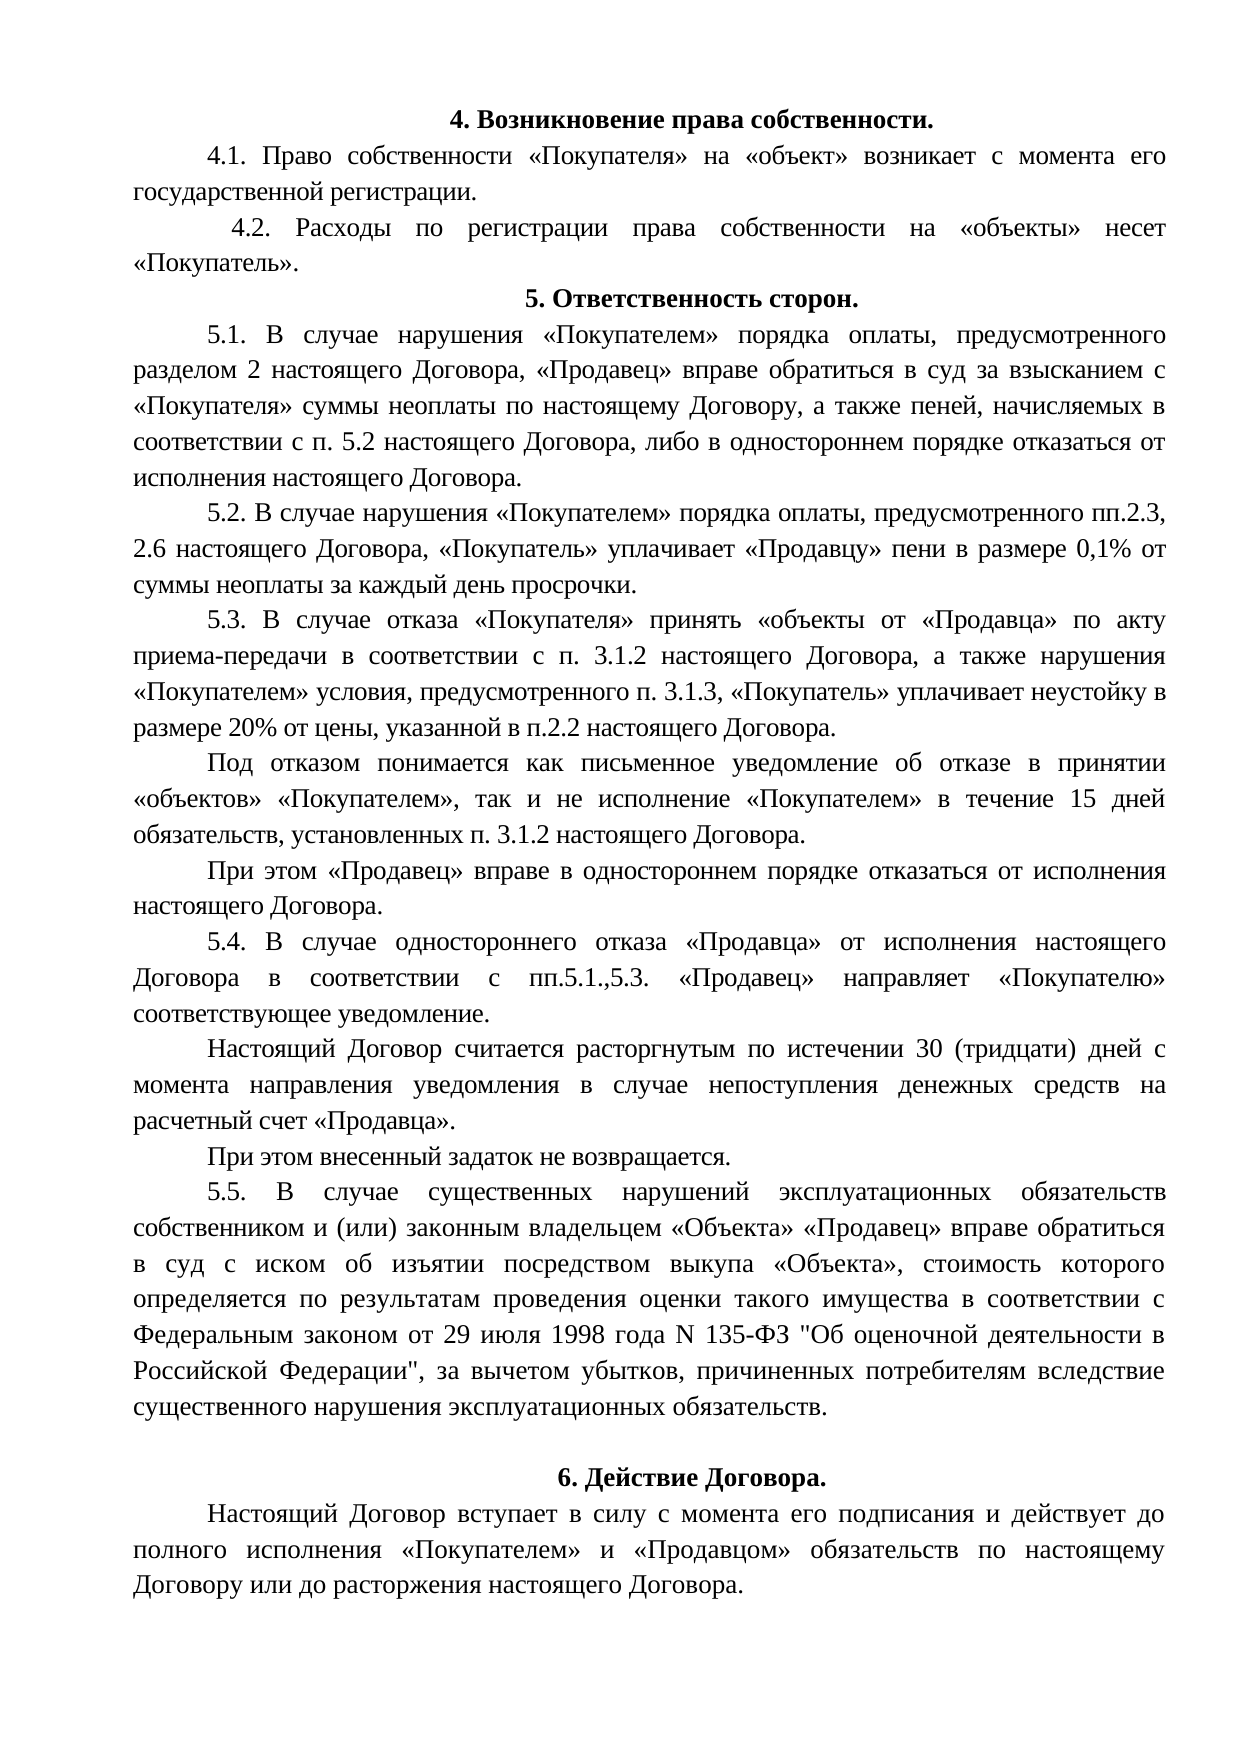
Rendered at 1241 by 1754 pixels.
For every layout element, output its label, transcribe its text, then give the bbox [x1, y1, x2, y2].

text 5.3. В случае отказа «Покупателя» принять «объекты от «Продавца» по акту приема-передачи в соответствии с п. 3.1.2 настоящего Договора, а также нарушения «Покупателем» условия, предусмотренного п. 3.1.3, «Покупатель» уплачивает неустойку в размере 20% от цены, указанной в п.2.2 настоящего Договора. [133, 604, 1167, 742]
text Настоящий Договор вступает в силу с момента его подписания и действует до полного исполнения «Покупателем» и «Продавцом» обязательств по настоящему Договору или до расторжения настоящего Договора. [133, 1564, 1167, 1599]
text При этом внесенный задаток не возвращается. [133, 1139, 1167, 1171]
text 5.1. В случае нарушения «Покупателем» порядка оплаты, предусмотренного разделом 2 настоящего Договора, «Продавец» вправе обратиться в суд за взысканием с «Покупателя» суммы неоплаты по настоящему Договору, а также пеней, начисляемых в соответствии с п. 5.2 настоящего Договора, либо в одностороннем порядке отказаться от исполнения настоящего Договора. [133, 318, 1167, 492]
text При этом «Продавец» вправе в одностороннем порядке отказаться от исполнения настоящего Договора. [133, 854, 1167, 921]
text Под отказом понимается как письменное уведомление об отказе в принятии «объектов» «Покупателем», так и не исполнение «Покупателем» в течение 15 дней обязательств, установленных п. 3.1.2 настоящего Договора. [133, 747, 1167, 849]
text 5.5. В случае существенных нарушений эксплуатационных обязательств собственником и (или) законным владельцем «Объекта» «Продавец» вправе обратиться в суд с иском об изъятии посредством выкупа «Объекта», стоимость которого определяется по результатам проведения оценки такого имущества в соответствии с Федеральным законом от 29 июля 1998 года N 135-ФЗ "Об оценочной деятельности в Российской Федерации", за вычетом убытков, причиненных потребителям вследствие существенного нарушения эксплуатационных обязательств. [133, 1175, 1167, 1421]
text 4.1. Право собственности «Покупателя» на «объект» возникает с момента его государственной регистрации. [133, 139, 1167, 206]
text Настоящий Договор считается расторгнутым по истечении 30 (тридцати) дней с момента направления уведомления в случае непоступления денежных средств на расчетный счет «Продавца». [133, 1032, 1167, 1135]
text 5.2. В случае нарушения «Покупателем» порядка оплаты, предусмотренного пп.2.3, 2.6 настоящего Договора, «Покупатель» уплачивает «Продавцу» пени в размере 0,1% от суммы неоплаты за каждый день просрочки. [133, 496, 1167, 599]
text 5. Ответственность сторон. [133, 282, 1167, 313]
text Настоящий Договор вступает в силу с момента его подписания и действует до полного исполнения «Покупателем» и «Продавцом» обязательств по настоящему Договору или до расторжения настоящего Договора. [133, 1497, 1167, 1533]
text 6. Действие Договора. [133, 1461, 1167, 1492]
text 4.2. Расходы по регистрации права собственности на «объекты» несет «Покупатель». [133, 211, 1167, 277]
text 4. Возникновение права собственности. [133, 103, 1167, 134]
text 5.4. В случае одностороннего отказа «Продавца» от исполнения настоящего Договора в соответствии с пп.5.1.,5.3. «Продавец» направляет «Покупателю» соответствующее уведомление. [133, 925, 1167, 1028]
